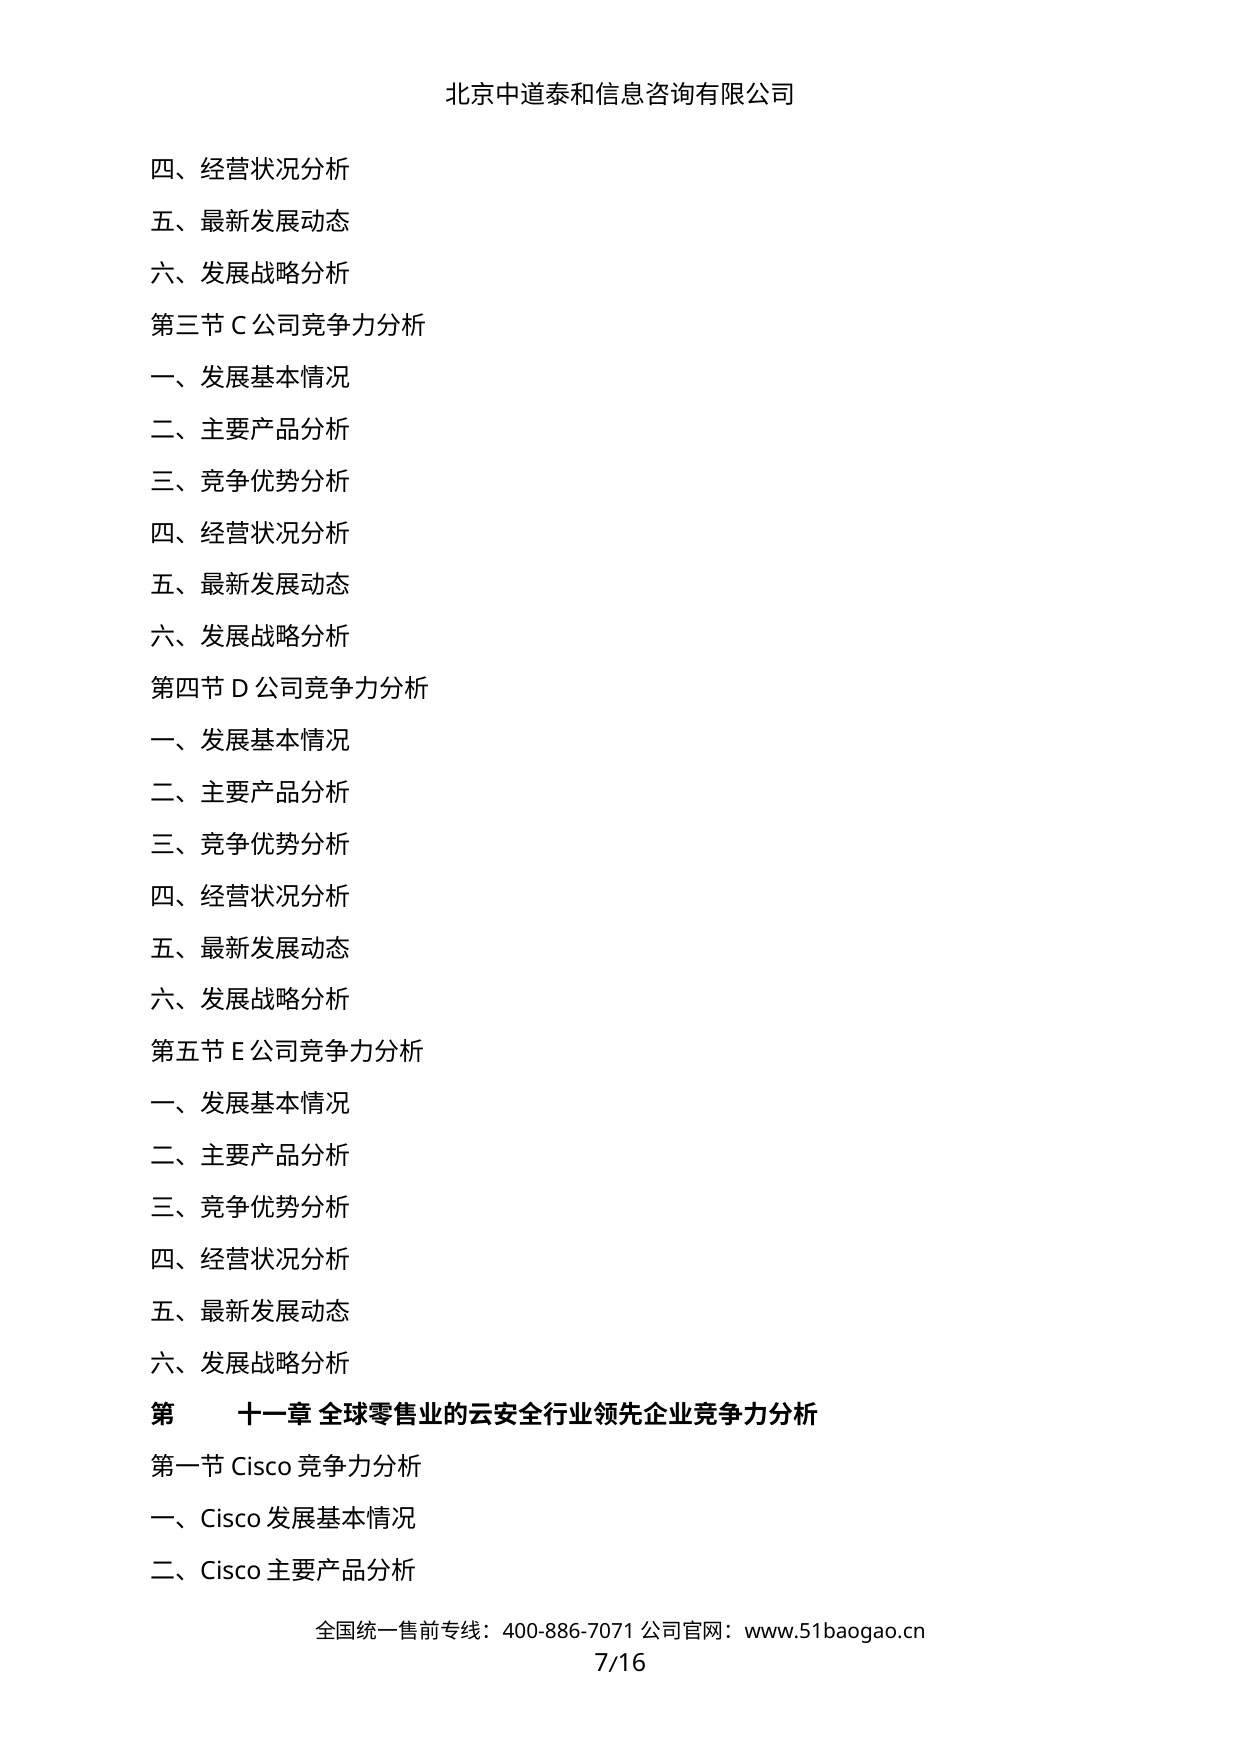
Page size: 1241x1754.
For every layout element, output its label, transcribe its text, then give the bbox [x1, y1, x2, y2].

text 第 十一章 全球零售业的云安全行业领先企业竞争力分析 [150, 1395, 1090, 1431]
text 四、经营状况分析 [150, 150, 1090, 186]
text 二、主要产品分析 [150, 1136, 1090, 1172]
text 第四节 D公司竞争力分析 [150, 669, 1090, 705]
text 六、发展战略分析 [150, 254, 1090, 290]
text 五、最新发展动态 [150, 565, 1090, 601]
text 五、最新发展动态 [150, 1291, 1090, 1327]
text 四、经营状况分析 [150, 876, 1090, 912]
text 六、发展战略分析 [150, 1343, 1090, 1379]
text 五、最新发展动态 [150, 202, 1090, 238]
text 六、发展战略分析 [150, 980, 1090, 1016]
text 三、竞争优势分析 [150, 461, 1090, 497]
text 一、发展基本情况 [150, 1084, 1090, 1120]
text 三、竞争优势分析 [150, 1187, 1090, 1224]
text 第一节 Cisco竞争力分析 [150, 1447, 1090, 1483]
text 六、发展战略分析 [150, 617, 1090, 653]
text 一、Cisco发展基本情况 [150, 1499, 1090, 1535]
text 第三节 C公司竞争力分析 [150, 306, 1090, 342]
text 一、发展基本情况 [150, 357, 1090, 394]
text 一、发展基本情况 [150, 721, 1090, 757]
text 四、经营状况分析 [150, 1239, 1090, 1276]
text 三、竞争优势分析 [150, 824, 1090, 861]
text 五、最新发展动态 [150, 928, 1090, 964]
text 二、Cisco主要产品分析 [150, 1551, 1090, 1587]
text 二、主要产品分析 [150, 772, 1090, 809]
text 四、经营状况分析 [150, 513, 1090, 549]
text 二、主要产品分析 [150, 409, 1090, 446]
text 第五节 E公司竞争力分析 [150, 1032, 1090, 1068]
